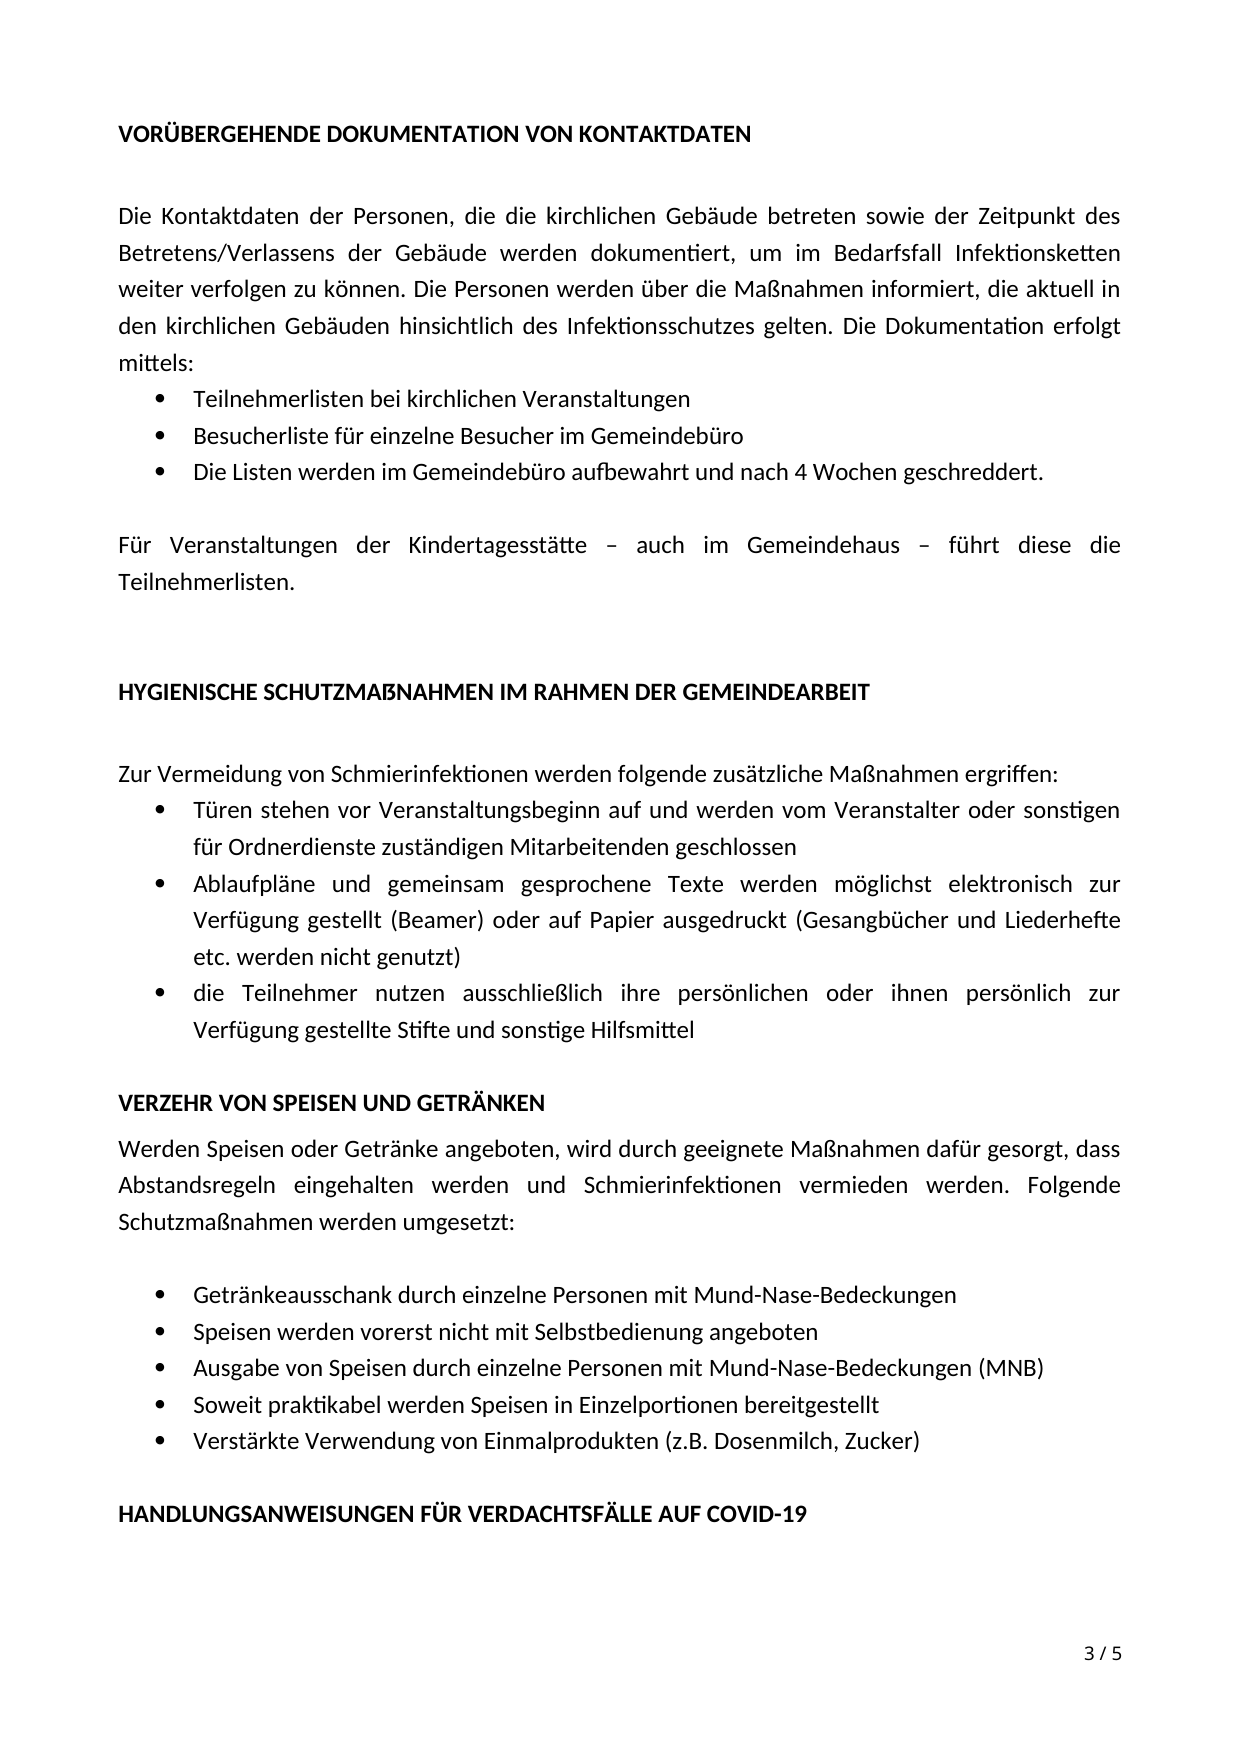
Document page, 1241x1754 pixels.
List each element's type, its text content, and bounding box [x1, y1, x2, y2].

subtitle Verzehr von Speisen und Getränken [118, 1087, 1122, 1118]
list Ausgabe von Speisen durch einzelne Personen mit Mund-Nase-Bedeckungen (MNB) [156, 1352, 1122, 1383]
text Werden Speisen oder Getränke angeboten, wird durch geeignete Maßnahmen dafür gesorgt, dass Abstandsregeln eingehalten werden und Schmierinfektionen vermieden werden. Folgende Schutzmaßnahmen werden umgesetzt: [118, 1133, 1122, 1236]
text Zur Vermeidung von Schmierinfektionen werden folgende zusätzliche Maßnahmen ergriffen: [118, 758, 1122, 788]
list die Teilnehmer nutzen ausschließlich ihre persönlichen oder ihnen persönlich zur Verfügung gestellte Stifte und sonstige Hilfsmittel [156, 977, 1122, 1044]
subtitle Vorübergehende Dokumentation von Kontaktdaten [118, 118, 1122, 149]
list Speisen werden vorerst nicht mit Selbstbedienung angeboten [156, 1316, 1122, 1346]
list Die Listen werden im Gemeindebüro aufbewahrt und nach 4 Wochen geschreddert. [156, 456, 1122, 487]
list Türen stehen vor Veranstaltungsbeginn auf und werden vom Veranstalter oder sonstigen für Ordnerdienste zuständigen Mitarbeitenden geschlossen [156, 794, 1122, 862]
list Getränkeausschank durch einzelne Personen mit Mund-Nase-Bedeckungen [156, 1279, 1122, 1309]
subtitle Handlungsanweisungen für Verdachtsfälle auf Covid-19 [118, 1498, 1122, 1529]
list Soweit praktikabel werden Speisen in Einzelportionen bereitgestellt [156, 1389, 1122, 1419]
list Verstärkte Verwendung von Einmalprodukten (z.B. Dosenmilch, Zucker) [156, 1425, 1122, 1456]
list Ablaufpläne und gemeinsam gesprochene Texte werden möglichst elektronisch zur Verfügung gestellt (Beamer) oder auf Papier ausgedruckt (Gesangbücher und Liederhefte etc. werden nicht genutzt) [156, 868, 1122, 971]
list Besucherliste für einzelne Besucher im Gemeindebüro [156, 420, 1122, 450]
text Die Kontaktdaten der Personen, die die kirchlichen Gebäude betreten sowie der Zeitpunkt des Betretens/Verlassens der Gebäude werden dokumentiert, um im Bedarfsfall Infektionsketten weiter verfolgen zu können. Die Personen werden über die Maßnahmen informiert, die aktuell in den kirchlichen Gebäuden hinsichtlich des Infektionsschutzes gelten. Die Dokumentation erfolgt mittels: [118, 200, 1122, 377]
list Teilnehmerlisten bei kirchlichen Veranstaltungen [156, 383, 1122, 414]
subtitle Hygienische Schutzmaßnahmen im Rahmen der Gemeindearbeit [118, 676, 1122, 706]
text Für Veranstaltungen der Kindertagesstätte – auch im Gemeindehaus – führt diese die Teilnehmerlisten. [118, 529, 1122, 597]
